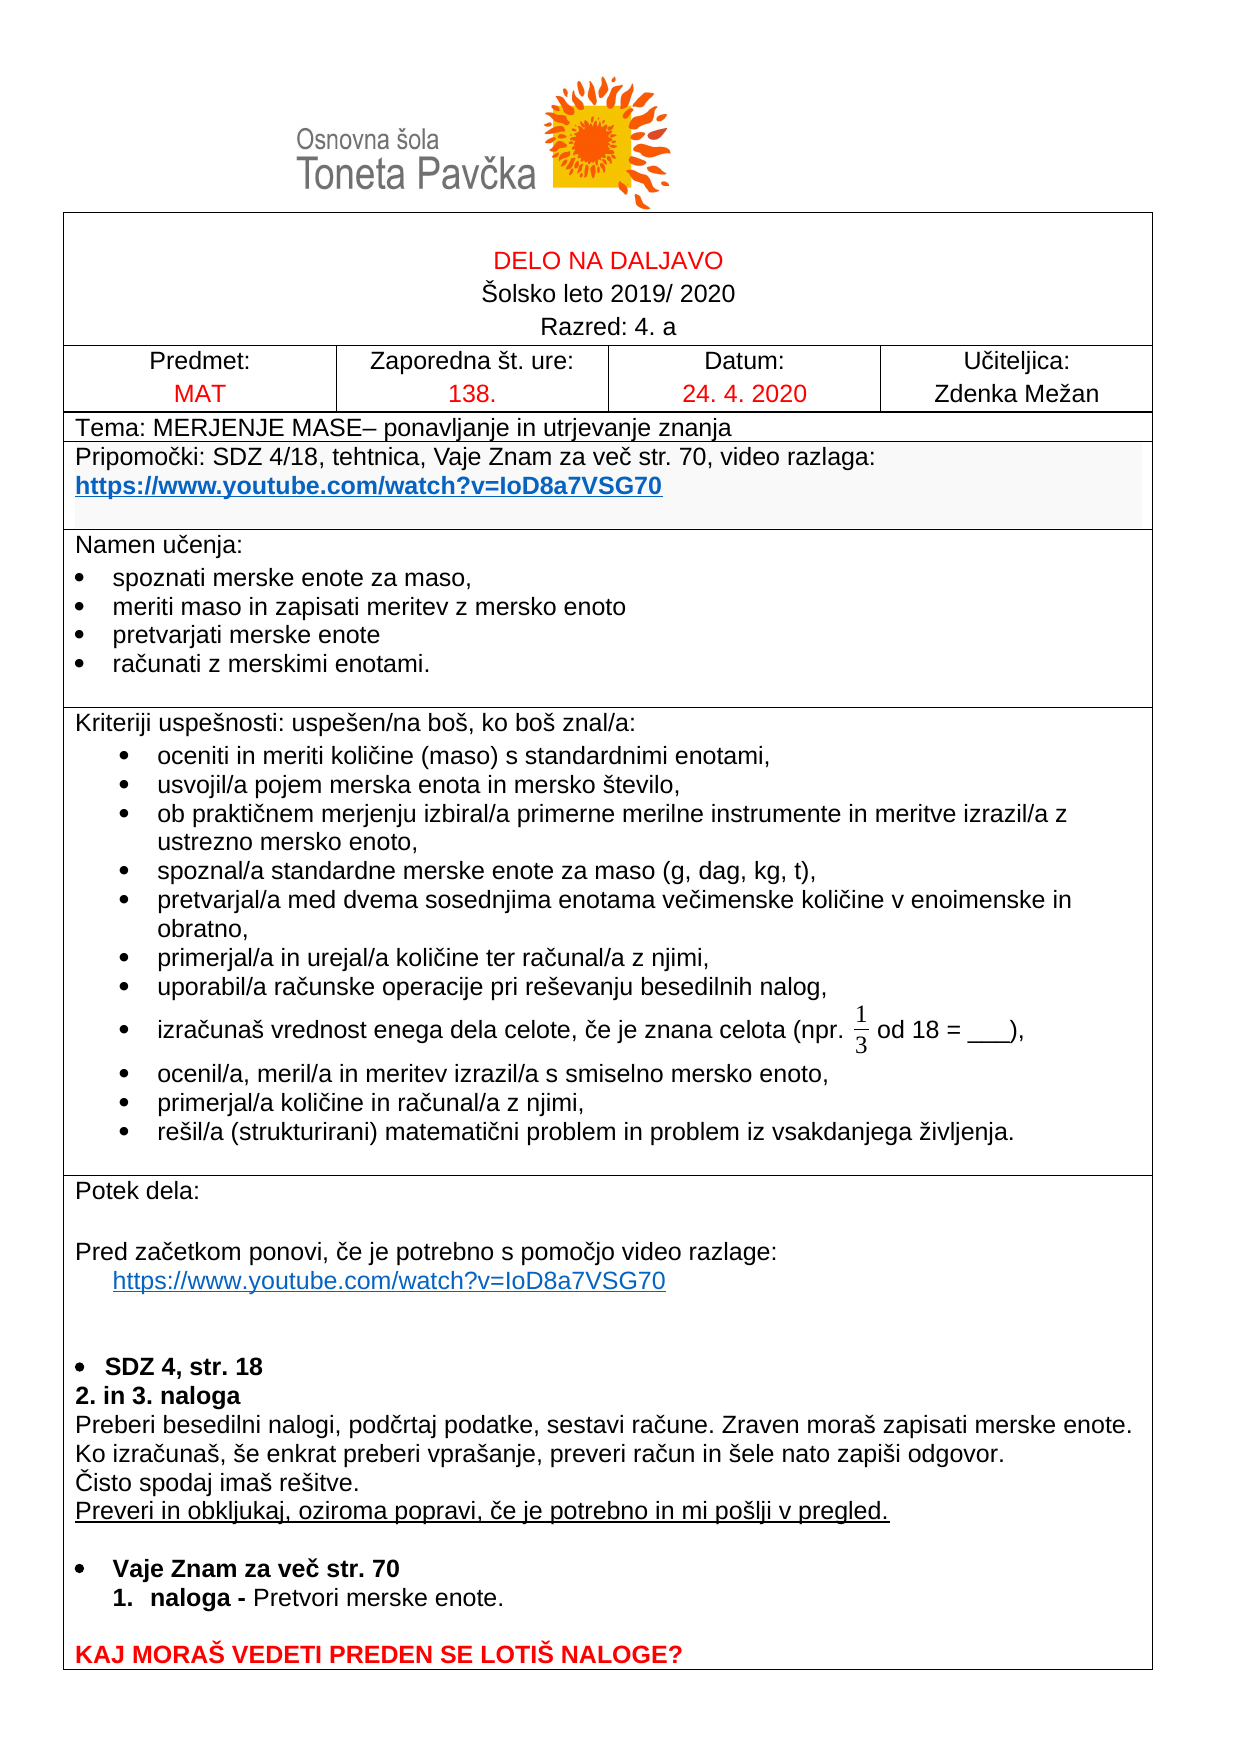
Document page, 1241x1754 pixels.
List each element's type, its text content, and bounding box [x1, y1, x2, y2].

table_cell Datum: 24. 4. 2020 [609, 346, 880, 411]
table_cell Tema: MERJENJE MASE– ponavljanje in utrjevanje znanja [64, 413, 1152, 441]
picture [287, 73, 690, 212]
table_cell Kriteriji uspešnosti: uspešen/na boš, ko boš znal/a: oceniti in meriti količine (maso) s standardnimi enotami, usvojil/a pojem merska enota in mersko število, ob praktičnem merjenju izbiral/a primerne merilne instrumente in meritve izrazil/a z ustrezno mersko enoto, spoznal/a standardne merske enote za maso (g, dag, kg, t), pretvarjal/a med dvema sosednjima enotama večimenske količine v enoimenske in obratno, primerjal/a in urejal/a količine ter računal/a z njimi, uporabil/a računske operacije pri reševanju besedilnih nalog, izračunaš vrednost enega dela celote, če je znana celota (npr. od 18 = ___), ocenil/a, meril/a in meritev izrazil/a s smiselno mersko enoto, primerjal/a količine in računal/a z njimi, rešil/a (strukturirani) matematični problem in problem iz vsakdanjega življenja. [64, 708, 1152, 1174]
table_header DELO NA DALJAVO Šolsko leto 2019/ 2020 Razred: 4. a [64, 213, 1152, 345]
table_cell Zaporedna št. ure: 138. [337, 346, 608, 411]
table_cell Učiteljica: Zdenka Mežan [881, 346, 1152, 411]
table_cell Predmet: MAT [64, 346, 336, 411]
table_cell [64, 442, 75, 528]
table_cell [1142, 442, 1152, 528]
table_cell Namen učenja: spoznati merske enote za maso, meriti maso in zapisati meritev z mersko enoto pretvarjati merske enote računati z merskimi enotami. [64, 530, 1152, 707]
